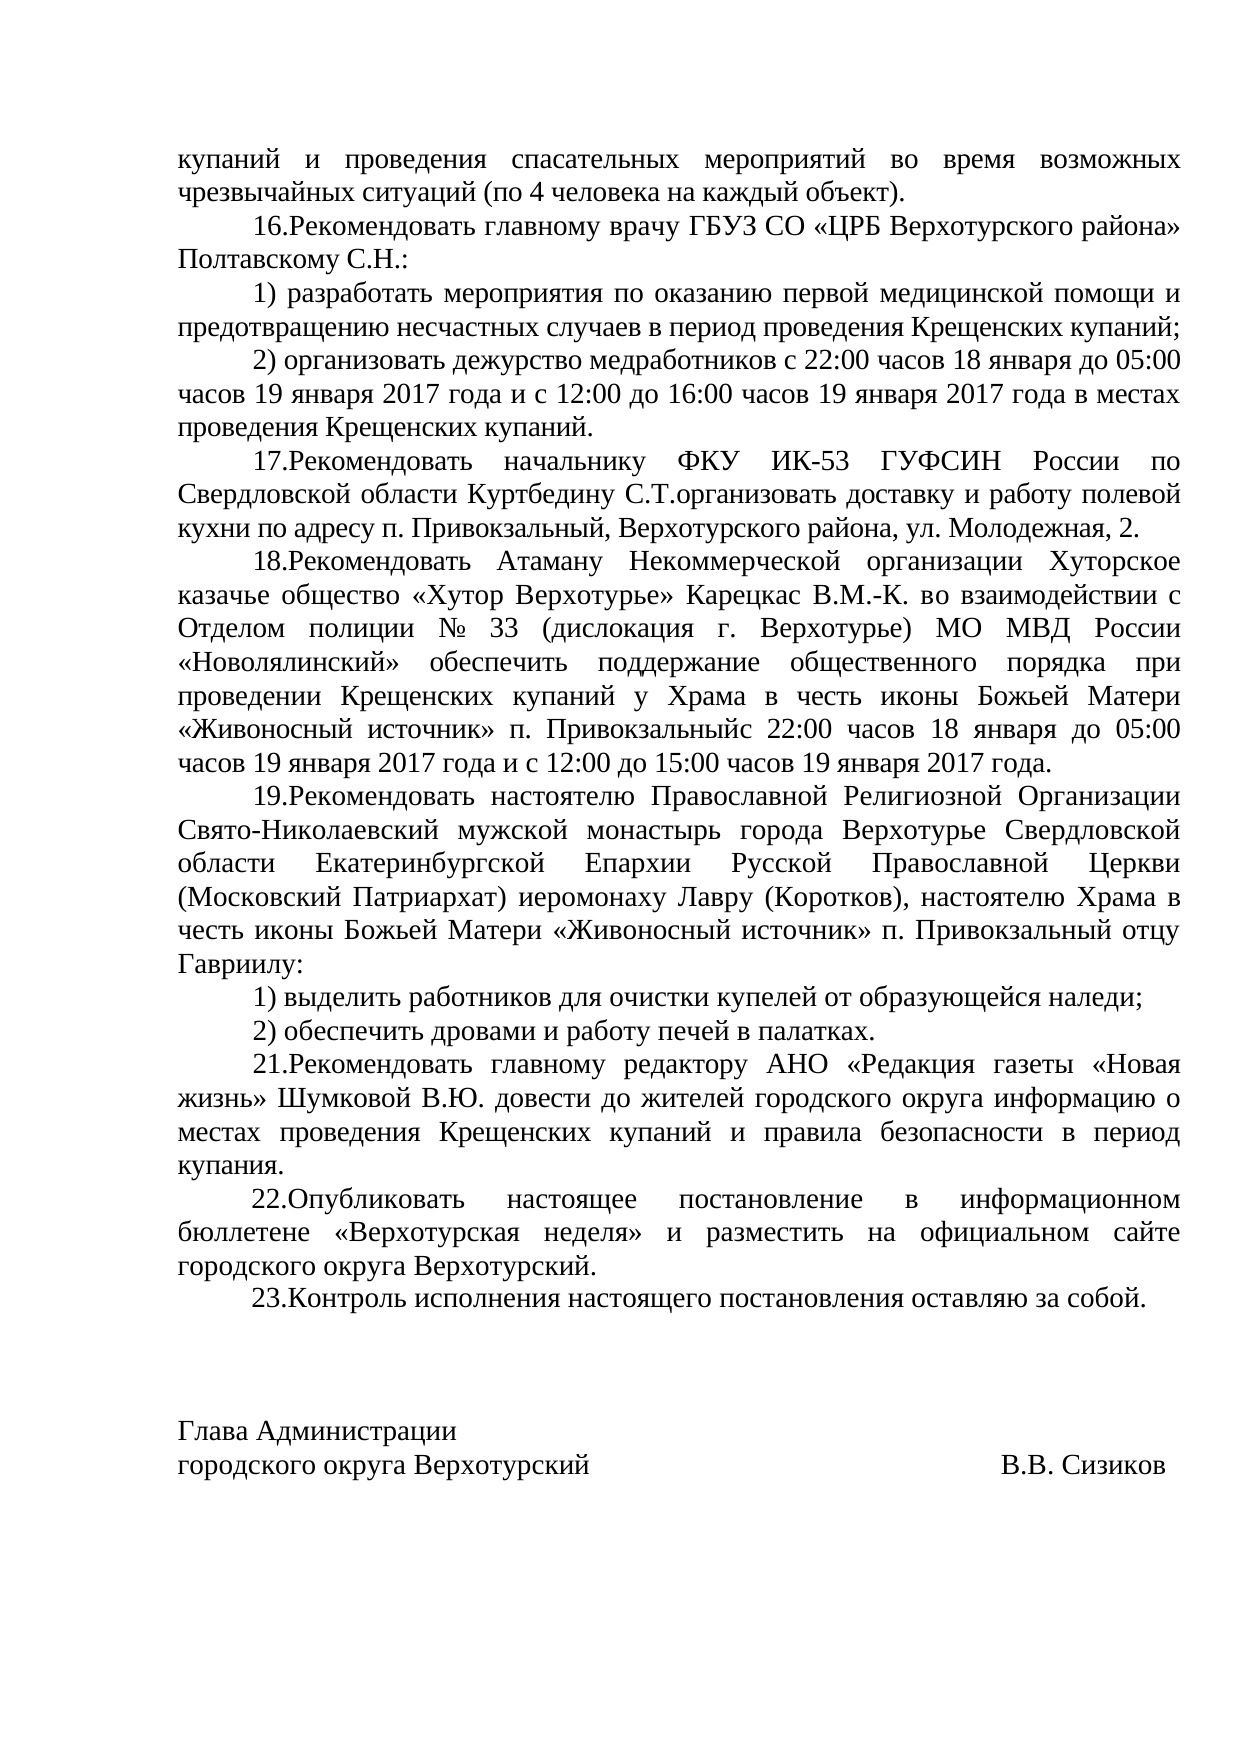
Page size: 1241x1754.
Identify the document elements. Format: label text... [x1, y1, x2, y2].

text 18.Рекомендовать Атаману Некоммерческой организации Хуторское казачье общество «Хутор Верхотурье» Карецкас В.М.-К. во взаимодействии с Отделом полиции № 33 (дислокация г. Верхотурье) МО МВД России «Новолялинский» обеспечить поддержание общественного порядка при проведении Крещенских купаний у Храма в честь иконы Божьей Матери «Живоносный источник» п. Привокзальныйс 22:00 часов 18 января до 05:00 часов 19 января 2017 года и с 12:00 до 15:00 часов 19 января 2017 года. [177, 543, 1181, 778]
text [177, 141, 1181, 208]
text городского округа Верхотурский В.В. Сизиков [177, 1447, 1181, 1481]
text 22.Опубликовать настоящее постановление в информационном бюллетене «Верхотурская неделя» и разместить на официальном сайте городского округа Верхотурский. [177, 1181, 1181, 1281]
text 23.Контроль исполнения настоящего постановления оставляю за собой. [177, 1281, 1180, 1314]
text Глава Администрации [177, 1413, 1181, 1447]
text 16.Рекомендовать главному врачу ГБУЗ СО «ЦРБ Верхотурского района» Полтавскому С.Н.: [177, 208, 1181, 275]
text 2) обеспечить дровами и работу печей в палатках. [177, 1013, 1181, 1047]
text 19.Рекомендовать настоятелю Православной Религиозной Организации Свято-Николаевский мужской монастырь города Верхотурье Свердловской области Екатеринбургской Епархии Русской Православной Церкви (Московский Патриархат) иеромонаху Лавру (Коротков), настоятелю Храма в честь иконы Божьей Матери «Живоносный источник» п. Привокзальный отцу Гавриилу: [177, 778, 1181, 979]
text 1) разработать мероприятия по оказанию первой медицинской помощи и предотвращению несчастных случаев в период проведения Крещенских купаний; [177, 275, 1181, 342]
text 1) выделить работников для очистки купелей от образующейся наледи; [177, 979, 1181, 1013]
text 17.Рекомендовать начальнику ФКУ ИК-53 ГУФСИН России по Свердловской области Куртбедину С.Т.организовать доставку и работу полевой кухни по адресу п. Привокзальный, Верхотурского района, ул. Молодежная, 2. [177, 443, 1181, 543]
text 21.Рекомендовать главному редактору АНО «Редакция газеты «Новая жизнь» Шумковой В.Ю. довести до жителей городского округа информацию о местах проведения Крещенских купаний и правила безопасности в период купания. [177, 1047, 1181, 1181]
text 2) организовать дежурство медработников с 22:00 часов 18 января до 05:00 часов 19 января 2017 года и с 12:00 до 16:00 часов 19 января 2017 года в местах проведения Крещенских купаний. [177, 342, 1181, 443]
